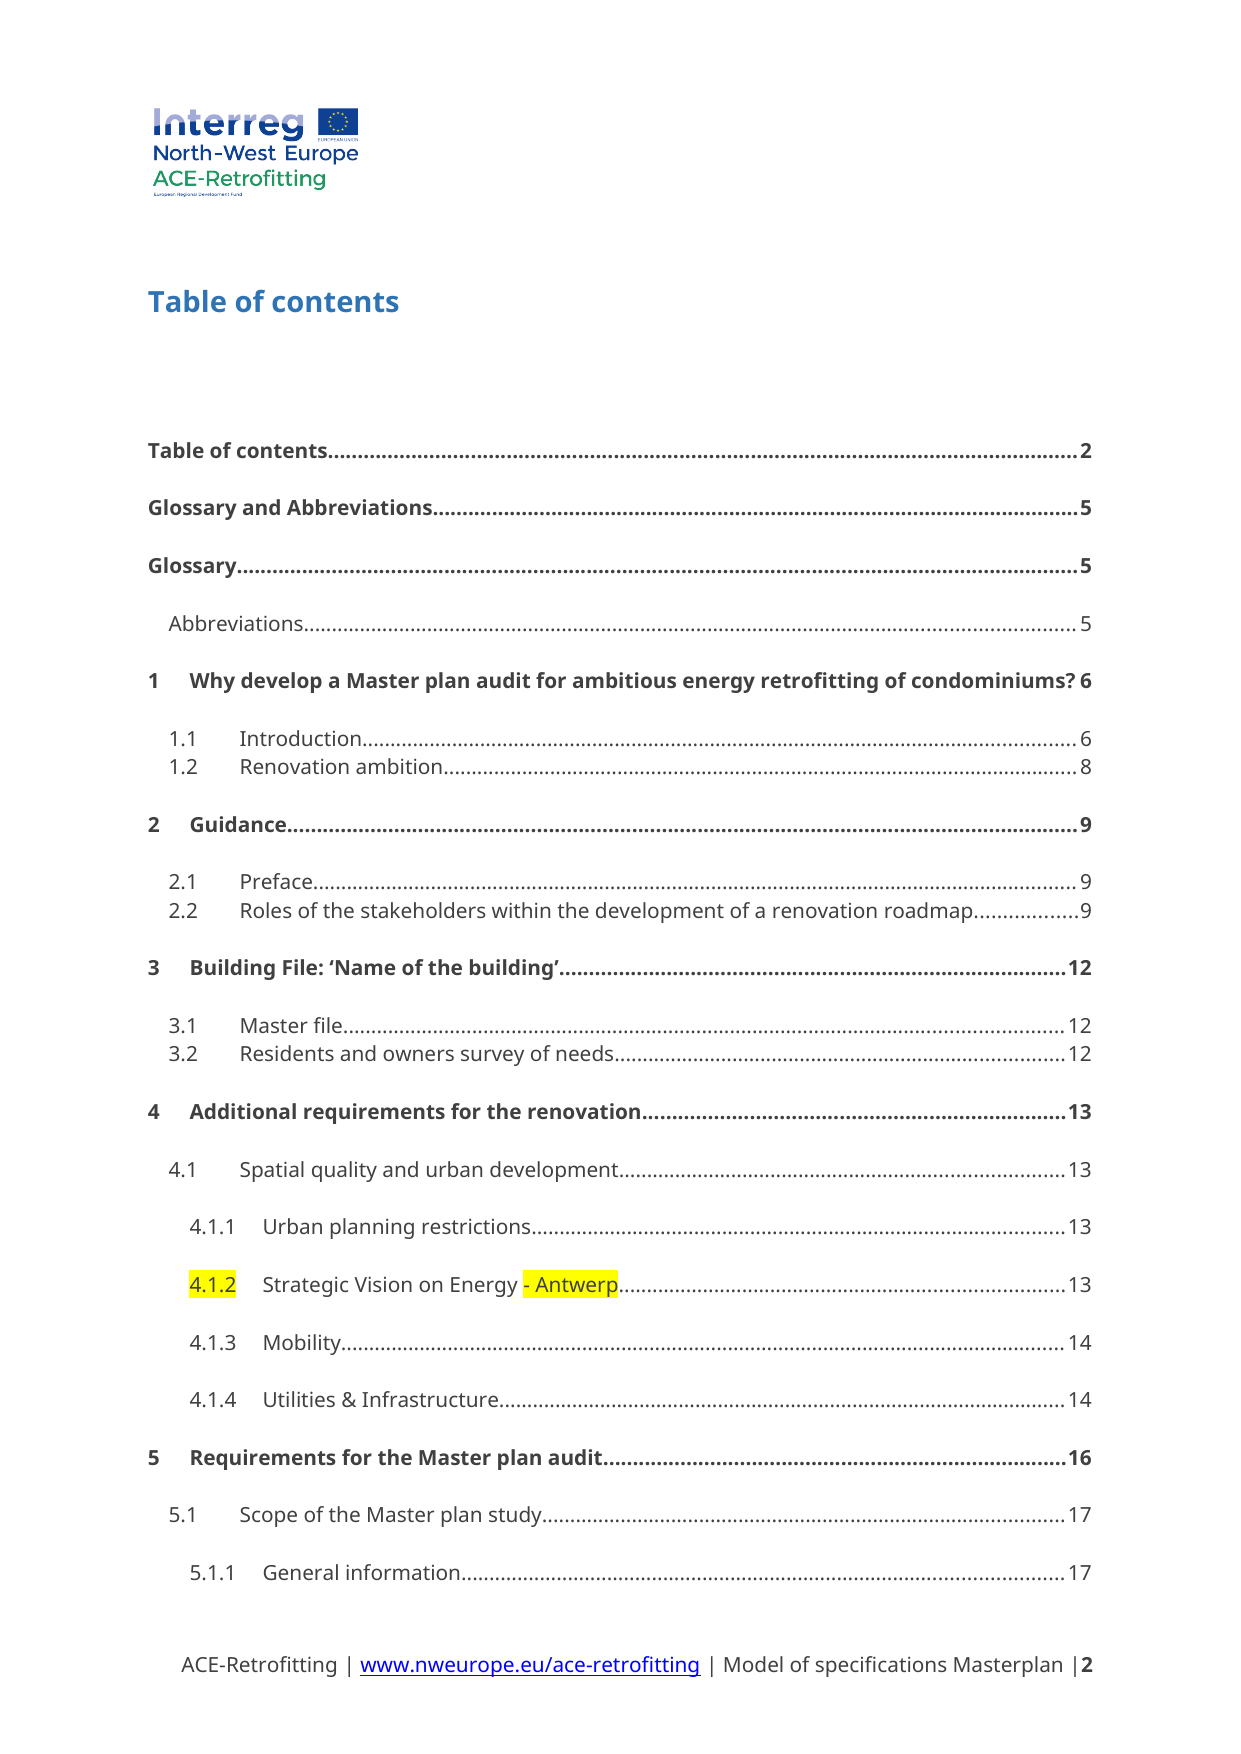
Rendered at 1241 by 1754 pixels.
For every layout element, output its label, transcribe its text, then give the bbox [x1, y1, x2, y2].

text 5.1 Scope of the Master plan study 17 [168, 1500, 1093, 1529]
text 5 Requirements for the Master plan audit 16 [148, 1443, 1093, 1471]
text 4.1 Spatial quality and urban development 13 [168, 1155, 1093, 1183]
picture [147, 88, 378, 202]
text Table of contents 2 [148, 436, 1093, 464]
text Abbreviations 5 [168, 609, 1093, 637]
text 1.2 Renovation ambition 8 [168, 752, 1093, 781]
text 2.1 Preface 9 [168, 867, 1093, 896]
text 1.1 Introduction 6 [168, 724, 1093, 752]
text 1 Why develop a Master plan audit for ambitious energy retrofitting of condominiums? 6 [148, 666, 1093, 695]
text 2.2 Roles of the stakeholders within the development of a renovation roadmap. 9 [168, 896, 1093, 924]
text 3 Building File: ‘Name of the building’ 12 [148, 953, 1093, 982]
subtitle Table of contents [148, 281, 1093, 321]
text Glossary and Abbreviations 5 [148, 493, 1093, 522]
text 2 Guidance 9 [148, 810, 1093, 838]
text 4.1.2 Strategic Vision on Energy - Antwerp 13 [618, 1270, 1093, 1298]
text 3.2 Residents and owners survey of needs 12 [168, 1039, 1093, 1068]
text 4 Additional requirements for the renovation 13 [148, 1097, 1093, 1126]
text 4.1.3 Mobility 14 [189, 1328, 1093, 1356]
text 4.1.2 Strategic Vision on Energy - Antwerp 13 [236, 1270, 523, 1298]
text 4.1.4 Utilities & Infrastructure 14 [189, 1385, 1093, 1414]
text Glossary 5 [148, 551, 1093, 579]
text 3.1 Master file 12 [168, 1011, 1093, 1039]
text 5.1.1 General information 17 [189, 1558, 1093, 1586]
text 4.1.1 Urban planning restrictions 13 [189, 1212, 1093, 1241]
